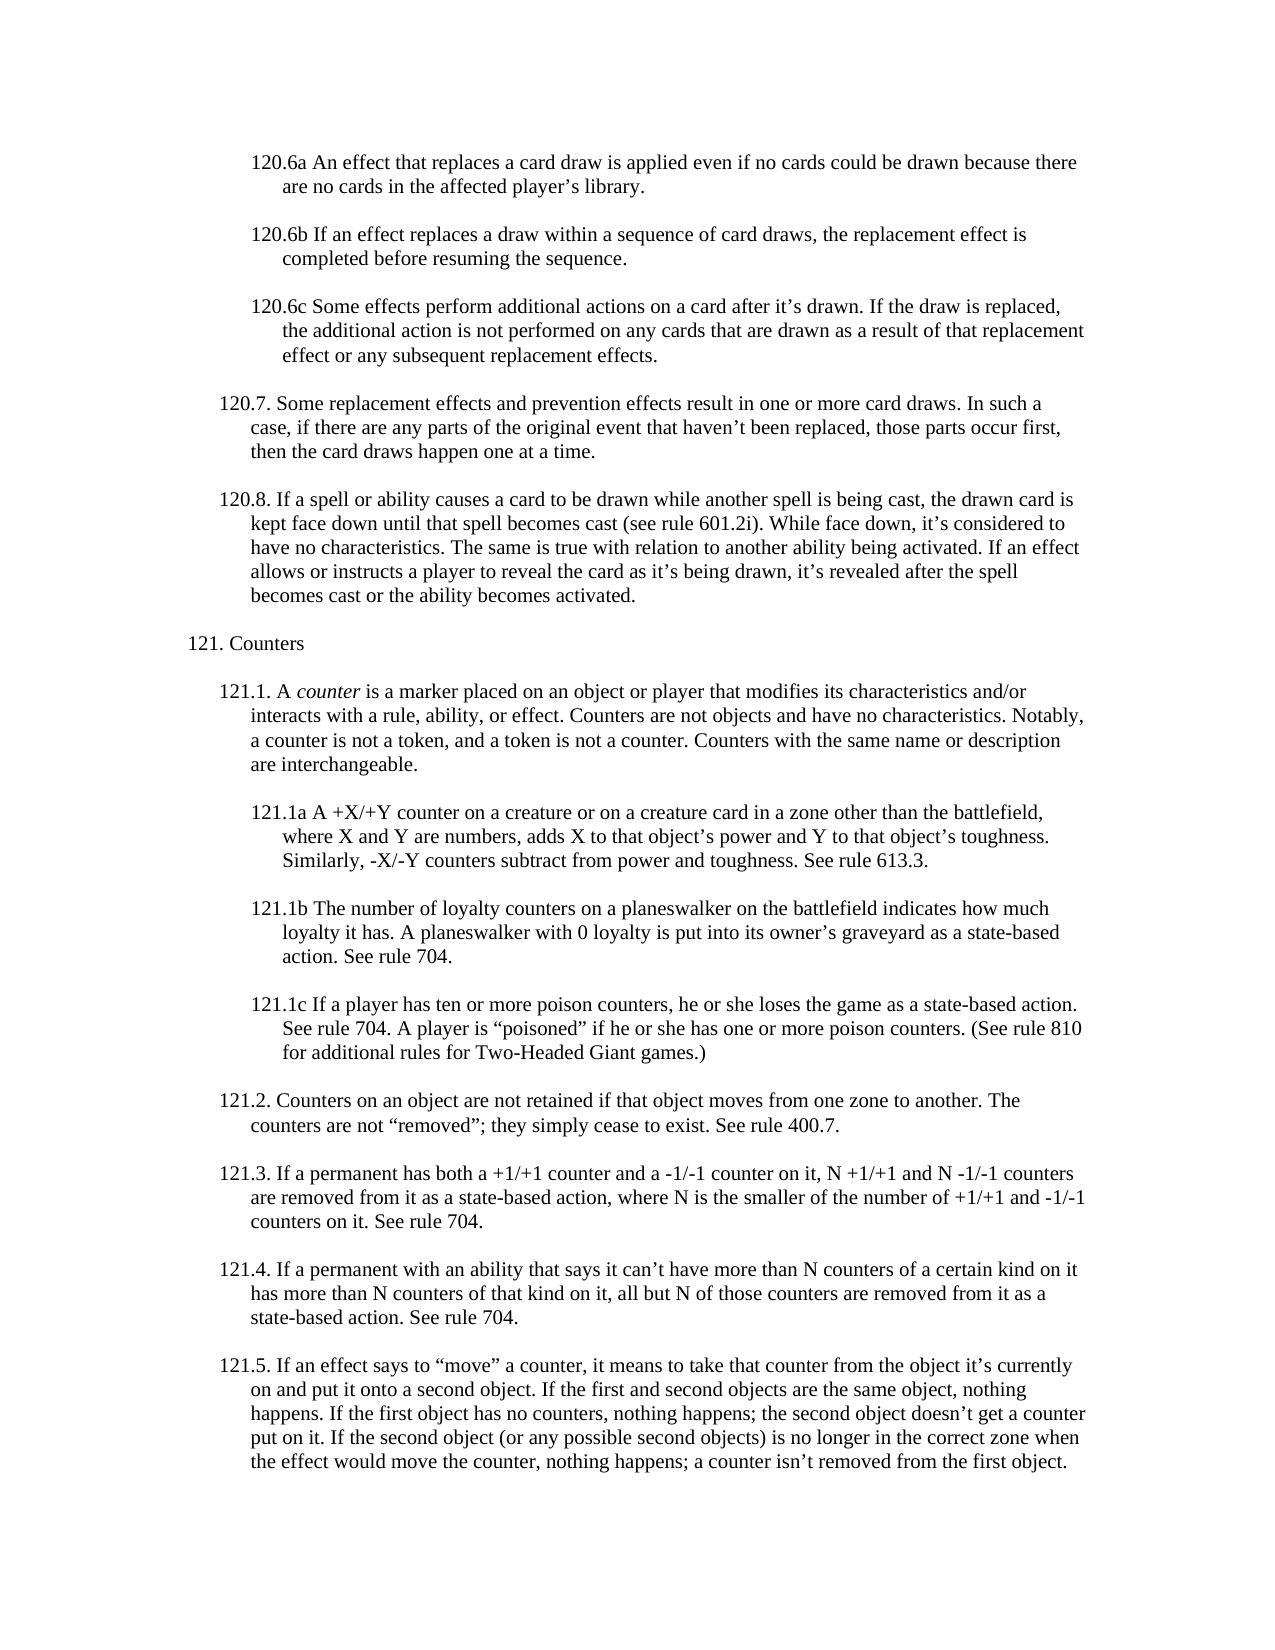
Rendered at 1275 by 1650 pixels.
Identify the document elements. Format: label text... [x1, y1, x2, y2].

text 120.6a An effect that replaces a card draw is applied even if no cards could be drawn because there are no cards in the affected player’s library. [251, 150, 1087, 198]
text 121.5. If an effect says to “move” a counter, it means to take that counter from the object it’s currently on and put it onto a second object. If the first and second objects are the same object, nothing happens. If the first object has no counters, nothing happens; the second object doesn’t get a counter put on it. If the second object (or any possible second objects) is no longer in the correct zone when the effect would move the counter, nothing happens; a counter isn’t removed from the first object. [219, 1353, 1087, 1473]
text 121.3. If a permanent has both a +1/+1 counter and a -1/-1 counter on it, N +1/+1 and N -1/-1 counters are removed from it as a state-based action, where N is the smaller of the number of +1/+1 and -1/-1 counters on it. See rule 704. [219, 1161, 1087, 1233]
text 120.6c Some effects perform additional actions on a card after it’s drawn. If the draw is replaced, the additional action is not performed on any cards that are drawn as a result of that replacement effect or any subsequent replacement effects. [251, 294, 1087, 367]
text 120.8. If a spell or ability causes a card to be drawn while another spell is being cast, the drawn card is kept face down until that spell becomes cast (see rule 601.2i). While face down, it’s considered to have no characteristics. The same is true with relation to another ability being activated. If an effect allows or instructs a player to reveal the card as it’s being drawn, it’s revealed after the spell becomes cast or the ability becomes activated. [219, 487, 1087, 607]
text 121.1b The number of loyalty counters on a planeswalker on the battlefield indicates how much loyalty it has. A planeswalker with 0 loyalty is put into its owner’s graveyard as a state-based action. See rule 704. [251, 896, 1087, 968]
text 121.1a A +X/+Y counter on a creature or on a creature card in a zone other than the battlefield, where X and Y are numbers, adds X to that object’s power and Y to that object’s toughness. Similarly, -X/-Y counters subtract from power and toughness. See rule 613.3. [251, 800, 1087, 872]
text 121. Counters [187, 631, 1087, 655]
text 121.1c If a player has ten or more poison counters, he or she loses the game as a state-based action. See rule 704. A player is “poisoned” if he or she has one or more poison counters. (See rule 810 for additional rules for Two-Headed Giant games.) [251, 992, 1087, 1064]
text 121.4. If a permanent with an ability that says it can’t have more than N counters of a certain kind on it has more than N counters of that kind on it, all but N of those counters are removed from it as a state-based action. See rule 704. [219, 1257, 1087, 1329]
text 121.1. A counter is a marker placed on an object or player that modifies its characteristics and/or interacts with a rule, ability, or effect. Counters are not objects and have no characteristics. Notably, a counter is not a token, and a token is not a counter. Counters with the same name or description are interchangeable. [219, 679, 1087, 776]
text 120.6b If an effect replaces a draw within a sequence of card draws, the replacement effect is completed before resuming the sequence. [251, 222, 1087, 270]
text 121.2. Counters on an object are not retained if that object moves from one zone to another. The counters are not “removed”; they simply cease to exist. See rule 400.7. [219, 1088, 1087, 1137]
text 120.7. Some replacement effects and prevention effects result in one or more card draws. In such a case, if there are any parts of the original event that haven’t been replaced, those parts occur first, then the card draws happen one at a time. [219, 391, 1087, 463]
